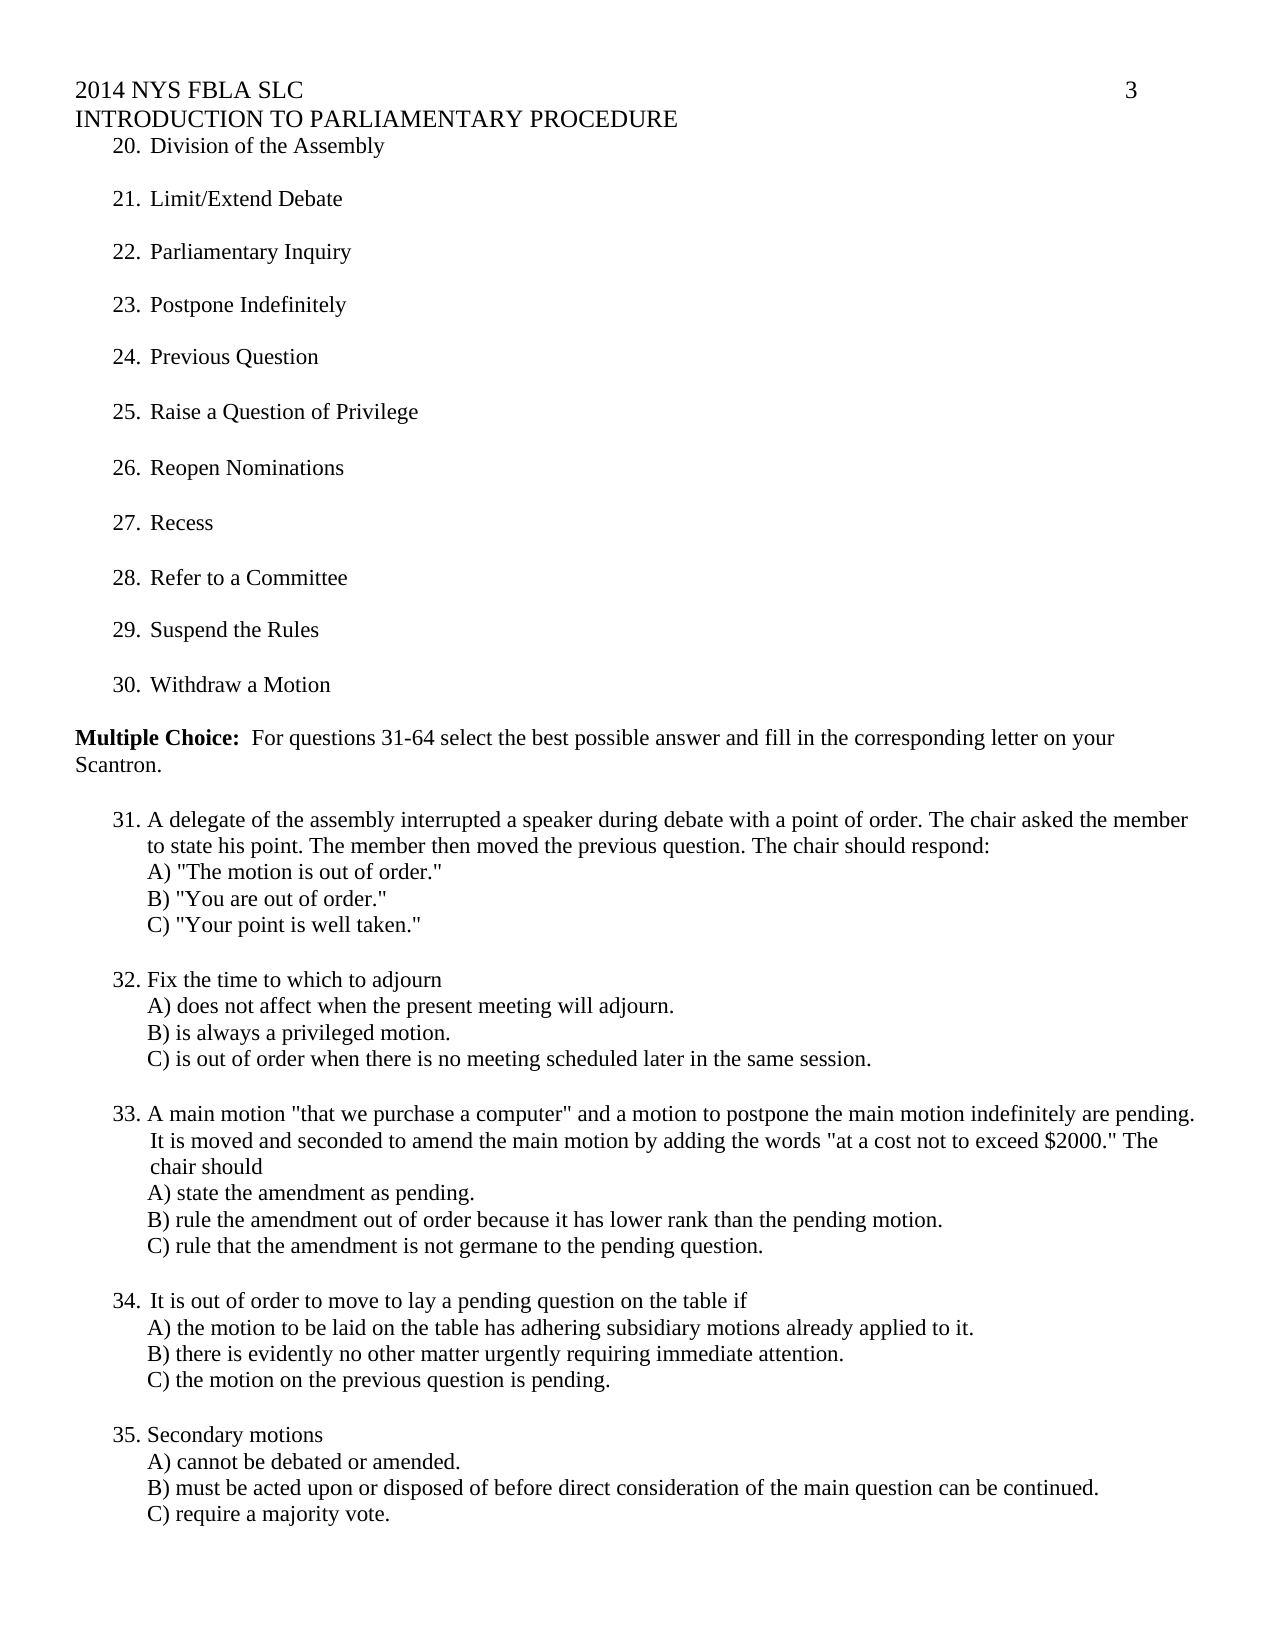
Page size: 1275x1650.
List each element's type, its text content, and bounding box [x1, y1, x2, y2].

text B) is always a privileged motion. [112, 1019, 1200, 1045]
text Multiple Choice: For questions 31-64 select the best possible answer and fill in the corresponding letter on your Scantron. [75, 724, 1200, 777]
text B) "You are out of order." [112, 885, 1200, 911]
list Previous Question [112, 343, 1200, 370]
list Postpone Indefinitely [112, 291, 1200, 317]
list Withdraw a Motion [112, 672, 1200, 698]
text 32. Fix the time to which to adjourn [112, 966, 1200, 993]
text C) the motion on the previous question is pending. [112, 1366, 1200, 1393]
text B) there is evidently no other matter urgently requiring immediate attention. [112, 1340, 1200, 1366]
text 33. A main motion "that we purchase a computer" and a motion to postpone the main motion indefinitely are pending. It is moved and seconded to amend the main motion by adding the words "at a cost not to exceed $2000." The chair should [112, 1100, 1200, 1179]
list Parliamentary Inquiry [112, 238, 1200, 264]
list Reopen Nominations [112, 453, 1200, 480]
list Refer to a Committee [112, 564, 1200, 590]
text 35. Secondary motions [112, 1421, 1200, 1448]
text 31. A delegate of the assembly interrupted a speaker during debate with a point of order. The chair asked the member to state his point. The member then moved the previous question. The chair should respond: [112, 806, 1200, 858]
list Division of the Assembly [112, 132, 1200, 159]
list Limit/Extend Debate [112, 185, 1200, 212]
text A) does not affect when the present meeting will adjourn. [112, 993, 1200, 1019]
list Raise a Question of Privilege [112, 398, 1200, 425]
list Suspend the Rules [112, 616, 1200, 643]
text A) state the amendment as pending. [112, 1179, 1200, 1206]
text C) rule that the amendment is not germane to the pending question. [112, 1232, 1200, 1258]
text A) the motion to be laid on the table has adhering subsidiary motions already applied to it. [112, 1314, 1200, 1340]
text C) require a majority vote. [112, 1501, 1200, 1527]
text C) is out of order when there is no meeting scheduled later in the same session. [112, 1045, 1200, 1072]
list Recess [112, 509, 1200, 535]
text A) cannot be debated or amended. [112, 1448, 1200, 1474]
text B) must be acted upon or disposed of before direct consideration of the main question can be continued. [112, 1474, 1200, 1501]
text 34. It is out of order to move to lay a pending question on the table if [112, 1287, 1200, 1314]
text C) "Your point is well taken." [112, 911, 1200, 937]
text A) "The motion is out of order." [112, 858, 1200, 885]
text B) rule the amendment out of order because it has lower rank than the pending motion. [112, 1206, 1200, 1232]
